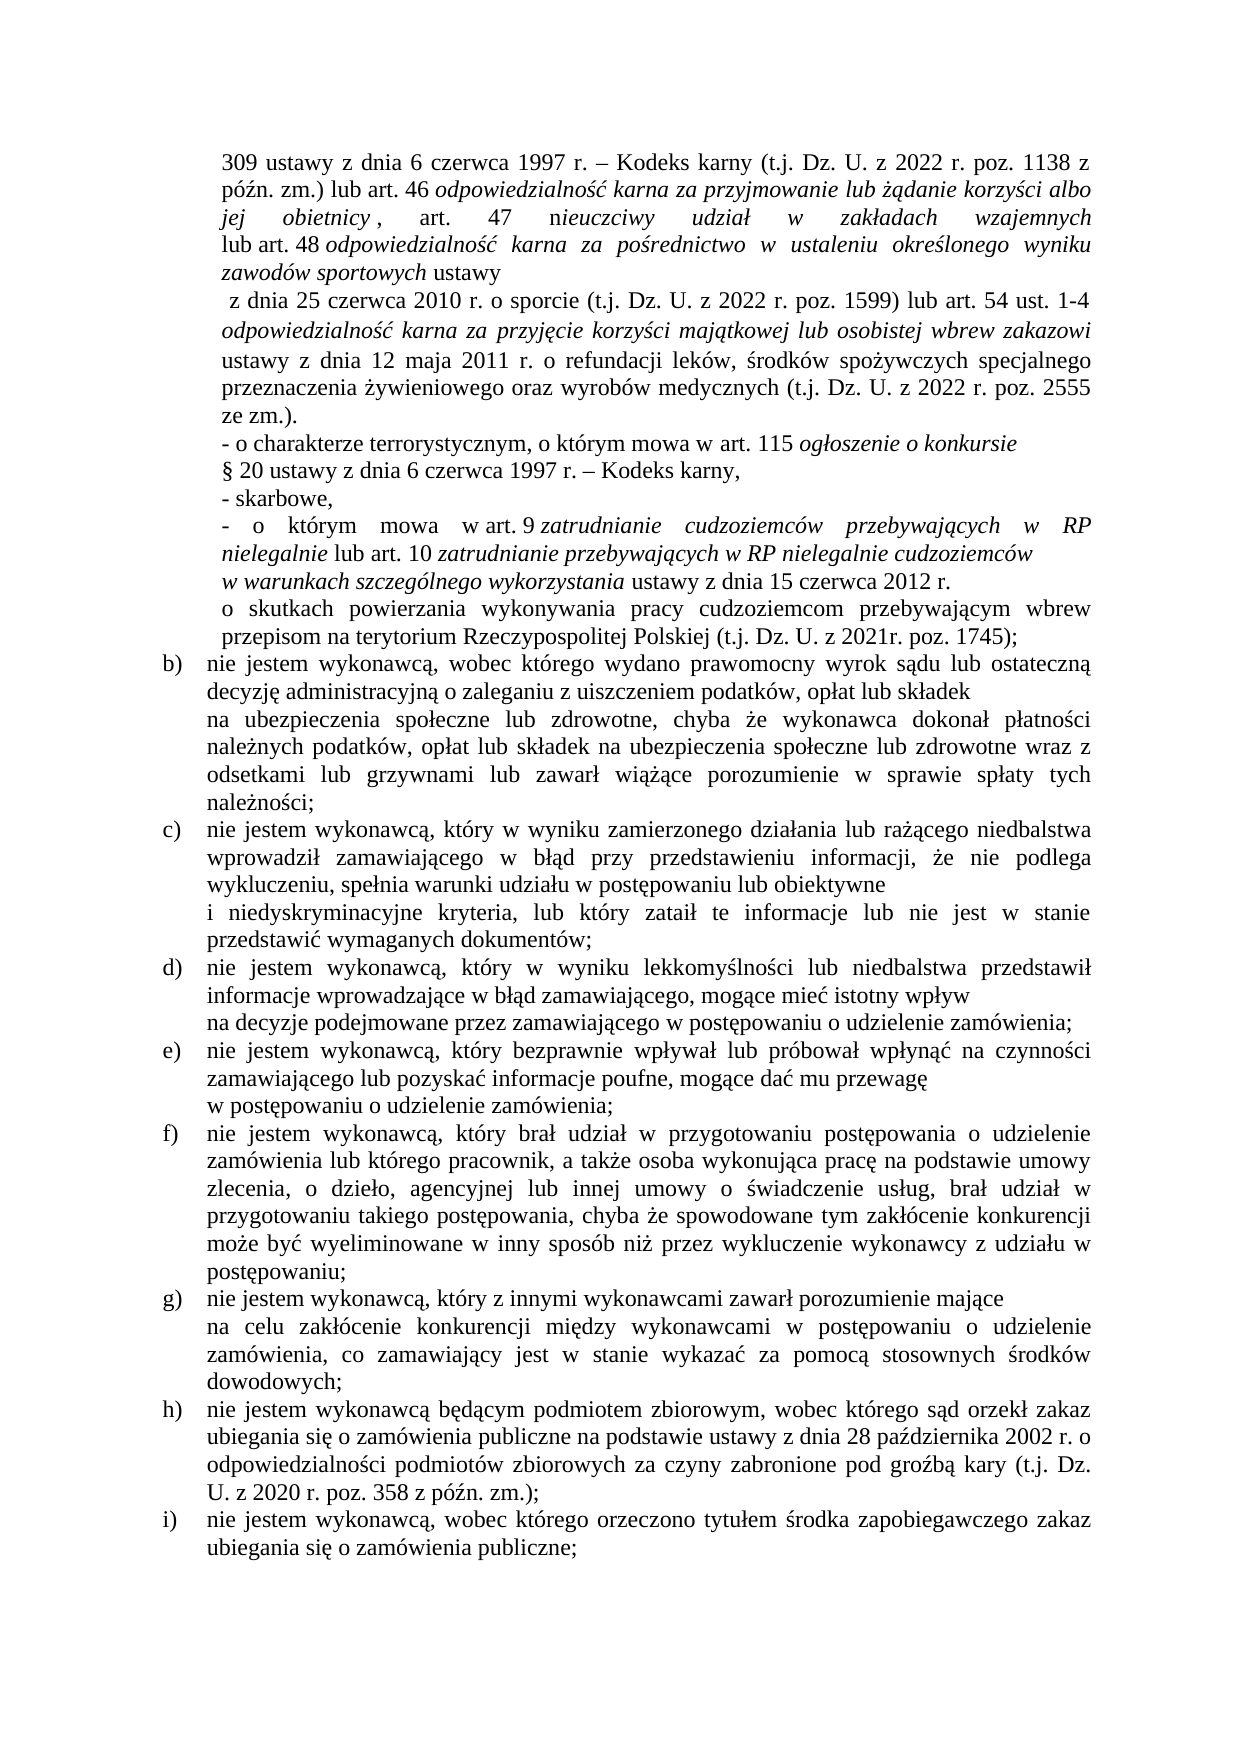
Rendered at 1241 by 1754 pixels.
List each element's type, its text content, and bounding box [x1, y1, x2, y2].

list o skutkach powierzania wykonywania pracy cudzoziemcom przebywającym wbrew przepisom na terytorium Rzeczypospolitej Polskiej (t.j. Dz. U. z 2021r. poz. 1745); [221, 594, 1093, 649]
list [221, 148, 1093, 286]
list nie jestem wykonawcą, który w wyniku zamierzonego działania lub rażącego niedbalstwa wprowadził zamawiającego w błąd przy przedstawieniu informacji, że nie podlega wykluczeniu, spełnia warunki udziału w postępowaniu lub obiektywne [162, 815, 1093, 898]
list nie jestem wykonawcą, który bezprawnie wpływał lub próbował wpłynąć na czynności zamawiającego lub pozyskać informacje poufne, mogące dać mu przewagę [162, 1036, 1093, 1091]
list w warunkach szczególnego wykorzystania ustawy z dnia 15 czerwca 2012 r. [221, 567, 1093, 594]
list - o którym mowa w art. 9 zatrudnianie cudzoziemców przebywających w RP nielegalnie lub art. 10 zatrudnianie przebywających w RP nielegalnie cudzoziemców [221, 511, 1093, 567]
list nie jestem wykonawcą, który z innymi wykonawcami zawarł porozumienie mające [162, 1284, 1093, 1312]
list nie jestem wykonawcą, wobec którego orzeczono tytułem środka zapobiegawczego zakaz ubiegania się o zamówienia publiczne; [162, 1505, 1093, 1560]
list nie jestem wykonawcą będącym podmiotem zbiorowym, wobec którego sąd orzekł zakaz ubiegania się o zamówienia publiczne na podstawie ustawy z dnia 28 października 2002 r. o odpowiedzialności podmiotów zbiorowych za czyny zabronione pod groźbą kary (t.j. Dz. U. z 2020 r. poz. 358 z późn. zm.); [162, 1395, 1093, 1505]
list i niedyskryminacyjne kryteria, lub który zataił te informacje lub nie jest w stanie przedstawić wymaganych dokumentów; [207, 898, 1093, 953]
list na decyzje podejmowane przez zamawiającego w postępowaniu o udzielenie zamówienia; [207, 1008, 1093, 1036]
list nie jestem wykonawcą, który brał udział w przygotowaniu postępowania o udzielenie zamówienia lub którego pracownik, a także osoba wykonująca pracę na podstawie umowy zlecenia, o dzieło, agencyjnej lub innej umowy o świadczenie usług, brał udział w przygotowaniu takiego postępowania, chyba że spowodowane tym zakłócenie konkurencji może być wyeliminowane w inny sposób niż przez wykluczenie wykonawcy z udziału w postępowaniu; [162, 1119, 1093, 1284]
list nie jestem wykonawcą, wobec którego wydano prawomocny wyrok sądu lub ostateczną decyzję administracyjną o zaleganiu z uiszczeniem podatków, opłat lub składek [162, 649, 1093, 705]
list na ubezpieczenia społeczne lub zdrowotne, chyba że wykonawca dokonał płatności należnych podatków, opłat lub składek na ubezpieczenia społeczne lub zdrowotne wraz z odsetkami lub grzywnami lub zawarł wiążące porozumienie w sprawie spłaty tych należności; [207, 705, 1093, 815]
list - skarbowe, [221, 484, 1093, 511]
list - o charakterze terrorystycznym, o którym mowa w art. 115 ogłoszenie o konkursie [221, 429, 1093, 456]
list w postępowaniu o udzielenie zamówienia; [207, 1091, 1093, 1119]
list § 20 ustawy z dnia 6 czerwca 1997 r. – Kodeks karny, [221, 456, 1093, 484]
list nie jestem wykonawcą, który w wyniku lekkomyślności lub niedbalstwa przedstawił informacje wprowadzające w błąd zamawiającego, mogące mieć istotny wpływ [162, 953, 1093, 1008]
list na celu zakłócenie konkurencji między wykonawcami w postępowaniu o udzielenie zamówienia, co zamawiający jest w stanie wykazać za pomocą stosownych środków dowodowych; [207, 1312, 1093, 1395]
list z dnia 25 czerwca 2010 r. o sporcie (t.j. Dz. U. z 2022 r. poz. 1599) lub art. 54 ust. 1-4 odpowiedzialność karna za przyjęcie korzyści majątkowej lub osobistej wbrew zakazowi ustawy z dnia 12 maja 2011 r. o refundacji leków, środków spożywczych specjalnego przeznaczenia żywieniowego oraz wyrobów medycznych (t.j. Dz. U. z 2022 r. poz. 2555 ze zm.). [221, 286, 1093, 429]
